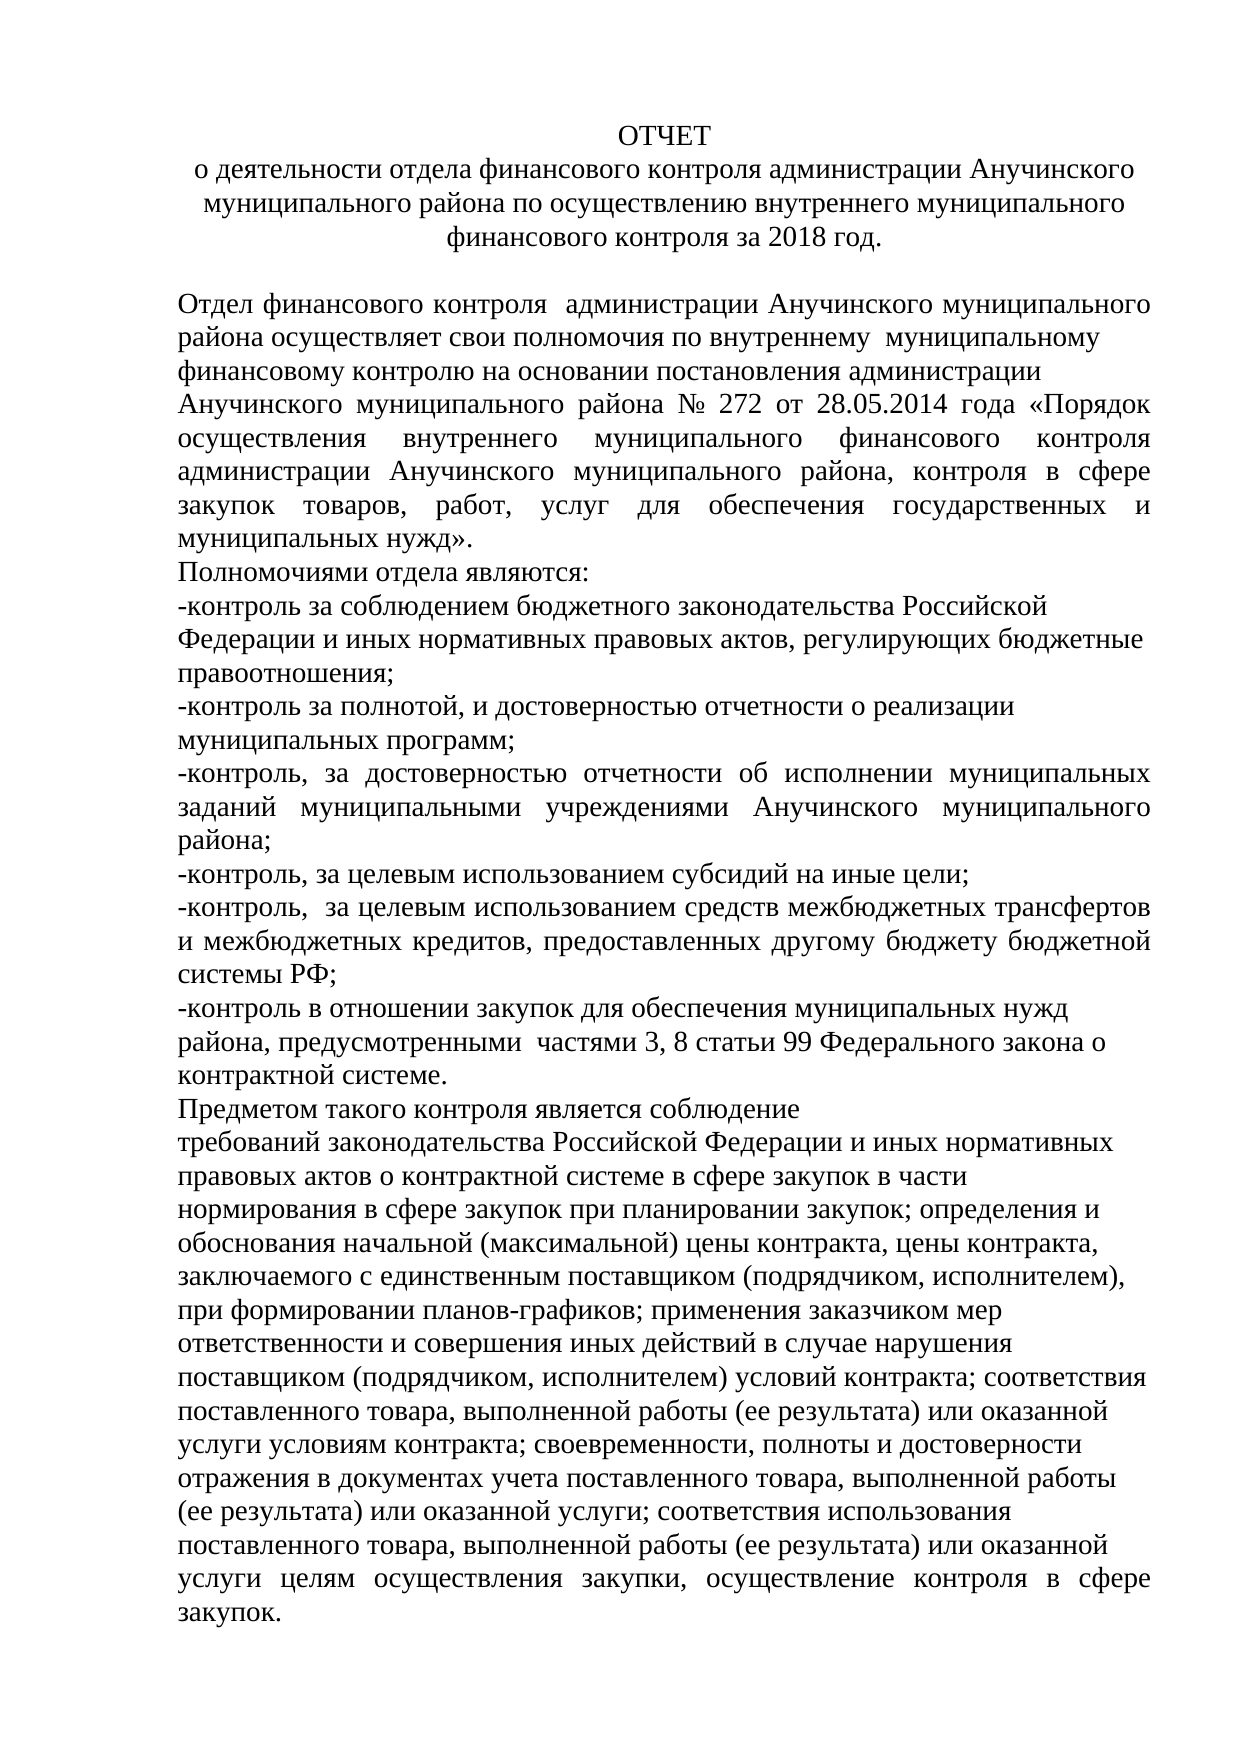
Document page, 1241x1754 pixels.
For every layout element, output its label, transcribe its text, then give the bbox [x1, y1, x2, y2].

text поставщиком (подрядчиком, исполнителем) условий контракта; соответствия [177, 1359, 1152, 1393]
text -контроль за соблюдением бюджетного законодательства Российской [177, 588, 1152, 621]
text -контроль за полнотой, и достоверностью отчетности о реализации [177, 688, 1152, 722]
text при формировании планов-графиков; применения заказчиком мер [177, 1292, 1152, 1326]
text ОТЧЕТ [177, 118, 1152, 152]
text -контроль, за целевым использованием субсидий на иные цели; [177, 856, 1152, 889]
text отражения в документах учета поставленного товара, выполненной работы [177, 1460, 1152, 1493]
text (ее результата) или оказанной услуги; соответствия использования [177, 1493, 1152, 1527]
text правоотношения; [177, 655, 1152, 688]
text Предметом такого контроля является соблюдение [177, 1091, 1152, 1124]
text поставленного товара, выполненной работы (ее результата) или оказанной [177, 1393, 1152, 1426]
text контрактной системе. [177, 1057, 1152, 1091]
text Анучинского муниципального района № 272 от 28.05.2014 года «Порядок осуществления внутреннего муниципального финансового контроля администрации Анучинского муниципального района, контроля в сфере закупок товаров, работ, услуг для обеспечения государственных и муниципальных нужд». [177, 386, 1152, 554]
text заключаемого с единственным поставщиком (подрядчиком, исполнителем), [177, 1258, 1152, 1292]
text -контроль, за целевым использованием средств межбюджетных трансфертов и межбюджетных кредитов, предоставленных другому бюджету бюджетной системы РФ; [177, 889, 1152, 990]
text обоснования начальной (максимальной) цены контракта, цены контракта, [177, 1225, 1152, 1258]
text требований законодательства Российской Федерации и иных нормативных [177, 1124, 1152, 1158]
text финансовому контролю на основании постановления администрации [177, 353, 1152, 386]
text услуги целям осуществления закупки, осуществление контроля в сфере закупок. [177, 1560, 1152, 1627]
text Полномочиями отдела являются: [177, 554, 1152, 588]
text ответственности и совершения иных действий в случае нарушения [177, 1326, 1152, 1359]
text услуги условиям контракта; своевременности, полноты и достоверности [177, 1426, 1152, 1460]
text -контроль, за достоверностью отчетности об исполнении муниципальных заданий муниципальными учреждениями Анучинского муниципального района; [177, 755, 1152, 856]
text Отдел финансового контроля администрации Анучинского муниципального района осуществляет свои полномочия по внутреннему муниципальному [177, 286, 1152, 353]
text Федерации и иных нормативных правовых актов, регулирующих бюджетные [177, 621, 1152, 655]
text -контроль в отношении закупок для обеспечения муниципальных нужд [177, 990, 1152, 1024]
text поставленного товара, выполненной работы (ее результата) или оказанной [177, 1527, 1152, 1560]
text муниципальных программ; [177, 722, 1152, 755]
text района, предусмотренными частями 3, 8 статьи 99 Федерального закона о [177, 1024, 1152, 1057]
text о деятельности отдела финансового контроля администрации Анучинского муниципального района по осуществлению внутреннего муниципального финансового контроля за 2018 год. [177, 152, 1152, 252]
text нормирования в сфере закупок при планировании закупок; определения и [177, 1191, 1152, 1225]
text правовых актов о контрактной системе в сфере закупок в части [177, 1158, 1152, 1191]
